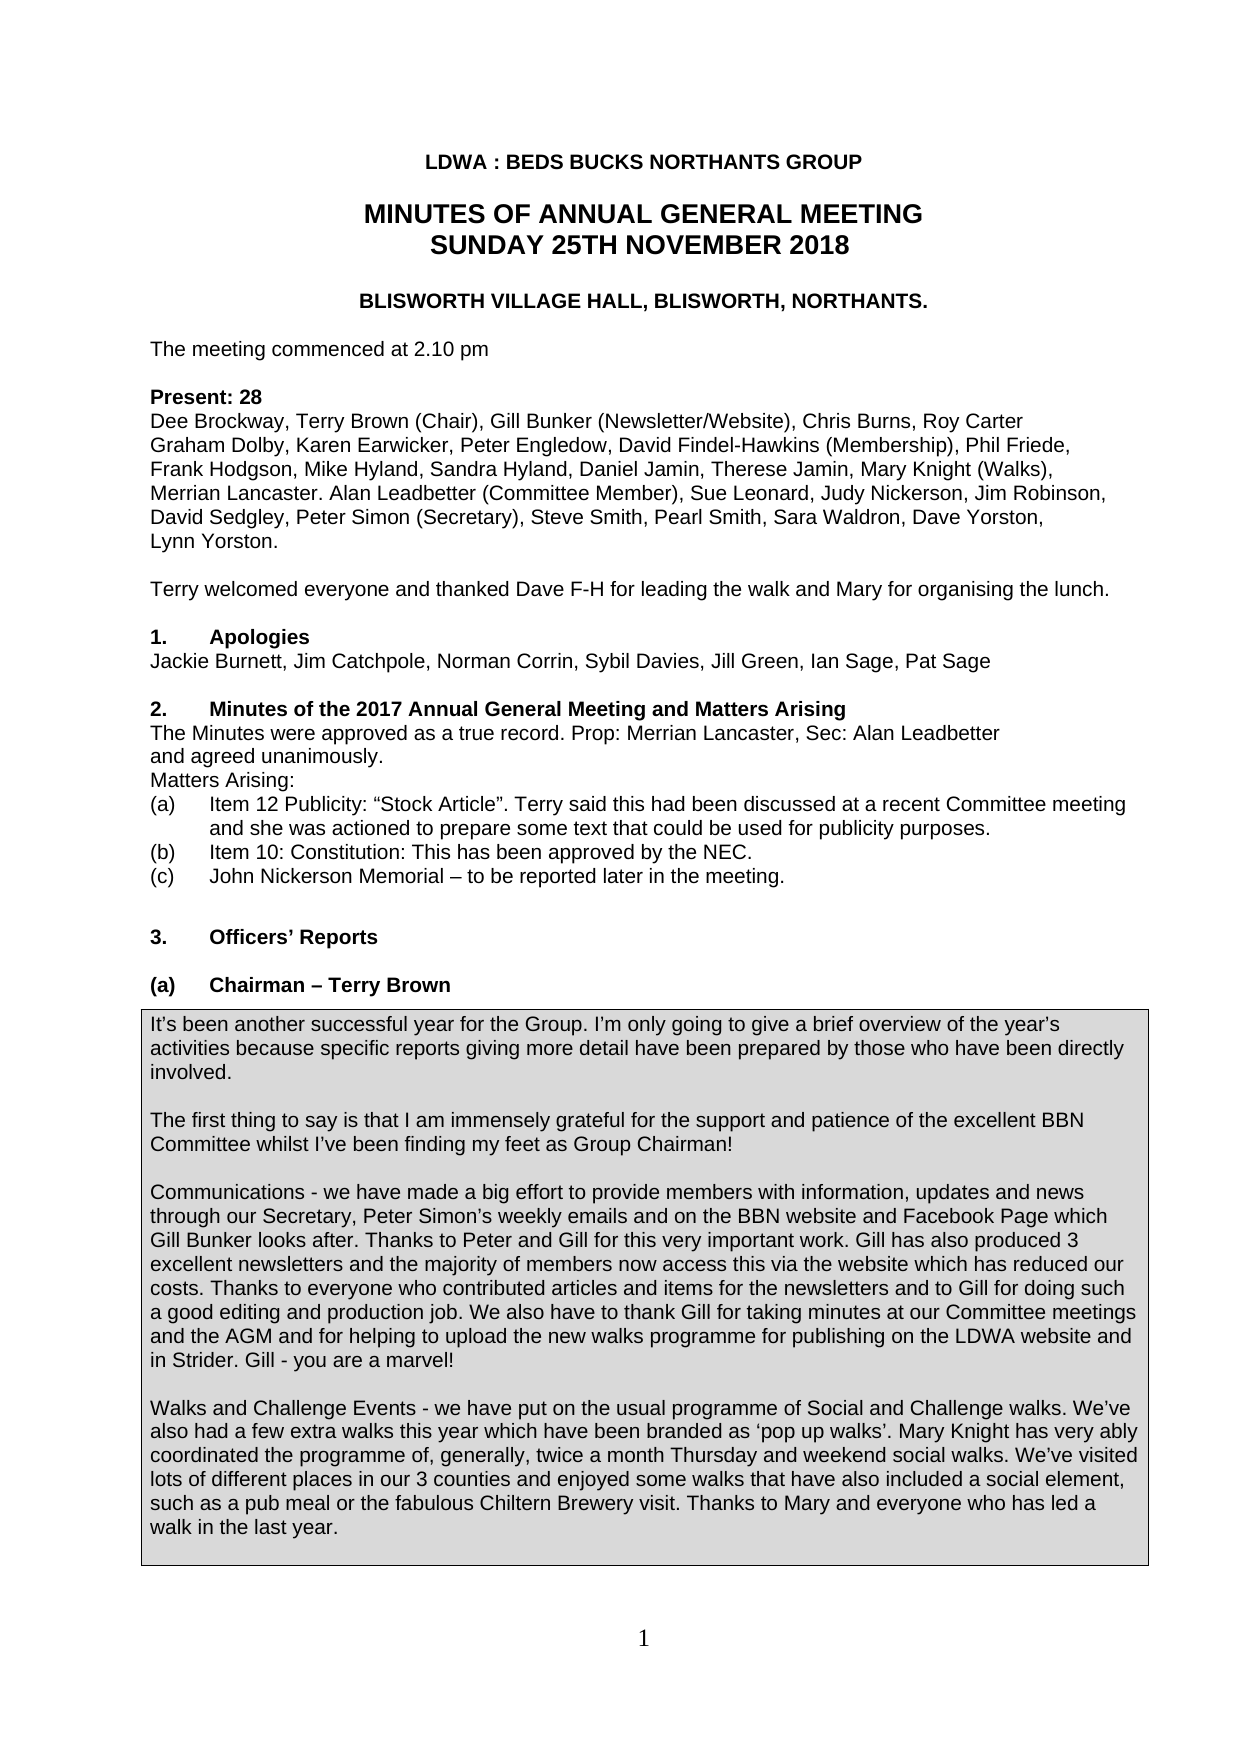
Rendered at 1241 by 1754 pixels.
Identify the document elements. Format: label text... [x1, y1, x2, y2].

text Merrian Lancaster. Alan Leadbetter (Committee Member), Sue Leonard, Judy Nickerson, Jim Robinson, David Sedgley, Peter Simon (Secretary), Steve Smith, Pearl Smith, Sara Waldron, Dave Yorston, Lynn Yorston. [150, 481, 1137, 553]
text It’s been another successful year for the Group. I’m only going to give a brief overview of the year’s activities because specific reports giving more detail have been prepared by those who have been directly involved. [142, 1010, 1148, 1081]
text 1. Apologies Jackie Burnett, Jim Catchpole, Norman Corrin, Sybil Davies, Jill Green, Ian Sage, Pat Sage [150, 624, 1137, 672]
text Terry welcomed everyone and thanked Dave F-H for leading the walk and Mary for organising the lunch. [150, 577, 1137, 601]
text MINUTES OF ANNUAL GENERAL MEETING [150, 198, 1137, 229]
text The Minutes were approved as a true record. Prop: Merrian Lancaster, Sec: Alan Leadbetter and agreed unanimously. [150, 720, 1137, 768]
list Item 12 Publicity: “Stock Article”. Terry said this had been discussed at a recent Committee meeting and she was actioned to prepare some text that could be used for publicity purposes. [150, 792, 1137, 840]
list Chairman – Terry Brown [150, 972, 1137, 996]
text SUNDAY 25TH NOVEMBER 2018 BLISWORTH VILLAGE HALL, BLISWORTH, NORTHANTS. [150, 229, 1137, 313]
text 3. Officers’ Reports [150, 924, 1137, 948]
text Matters Arising: [150, 768, 1137, 792]
text The meeting commenced at 2.10 pm [150, 337, 1137, 361]
text Present: 28 [150, 385, 1137, 409]
text Communications - we have made a big effort to provide members with information, updates and news through our Secretary, Peter Simon’s weekly emails and on the BBN website and Facebook Page which Gill Bunker looks after. Thanks to Peter and Gill for this very important work. Gill has also produced 3 excellent newsletters and the majority of members now access this via the website which has reduced our costs. Thanks to everyone who contributed articles and items for the newsletters and to Gill for doing such a good editing and production job. We also have to thank Gill for taking minutes at our Committee meetings and the AGM and for helping to upload the new walks programme for publishing on the LDWA website and in Strider. Gill - you are a marvel! [142, 1177, 1148, 1368]
text 2. Minutes of the 2017 Annual General Meeting and Matters Arising [150, 696, 1137, 720]
text LDWA : BEDS BUCKS NORTHANTS GROUP [150, 150, 1137, 174]
list Item 10: Constitution: This has been approved by the NEC. [150, 840, 1137, 864]
text Dee Brockway, Terry Brown (Chair), Gill Bunker (Newsletter/Website), Chris Burns, Roy Carter Graham Dolby, Karen Earwicker, Peter Engledow, David Findel-Hawkins (Membership), Phil Friede, Frank Hodgson, Mike Hyland, Sandra Hyland, Daniel Jamin, Therese Jamin, Mary Knight (Walks), [150, 409, 1137, 481]
list John Nickerson Memorial – to be reported later in the meeting. [150, 864, 1137, 888]
text The first thing to say is that I am immensely grateful for the support and patience of the excellent BBN Committee whilst I’ve been finding my feet as Group Chairman! [142, 1105, 1148, 1153]
text Walks and Challenge Events - we have put on the usual programme of Social and Challenge walks. We’ve also had a few extra walks this year which have been branded as ‘pop up walks’. Mary Knight has very ably coordinated the programme of, generally, twice a month Thursday and weekend social walks. We’ve visited lots of different places in our 3 counties and enjoyed some walks that have also included a social element, such as a pub meal or the fabulous Chiltern Brewery visit. Thanks to Mary and everyone who has led a walk in the last year. [142, 1392, 1148, 1536]
